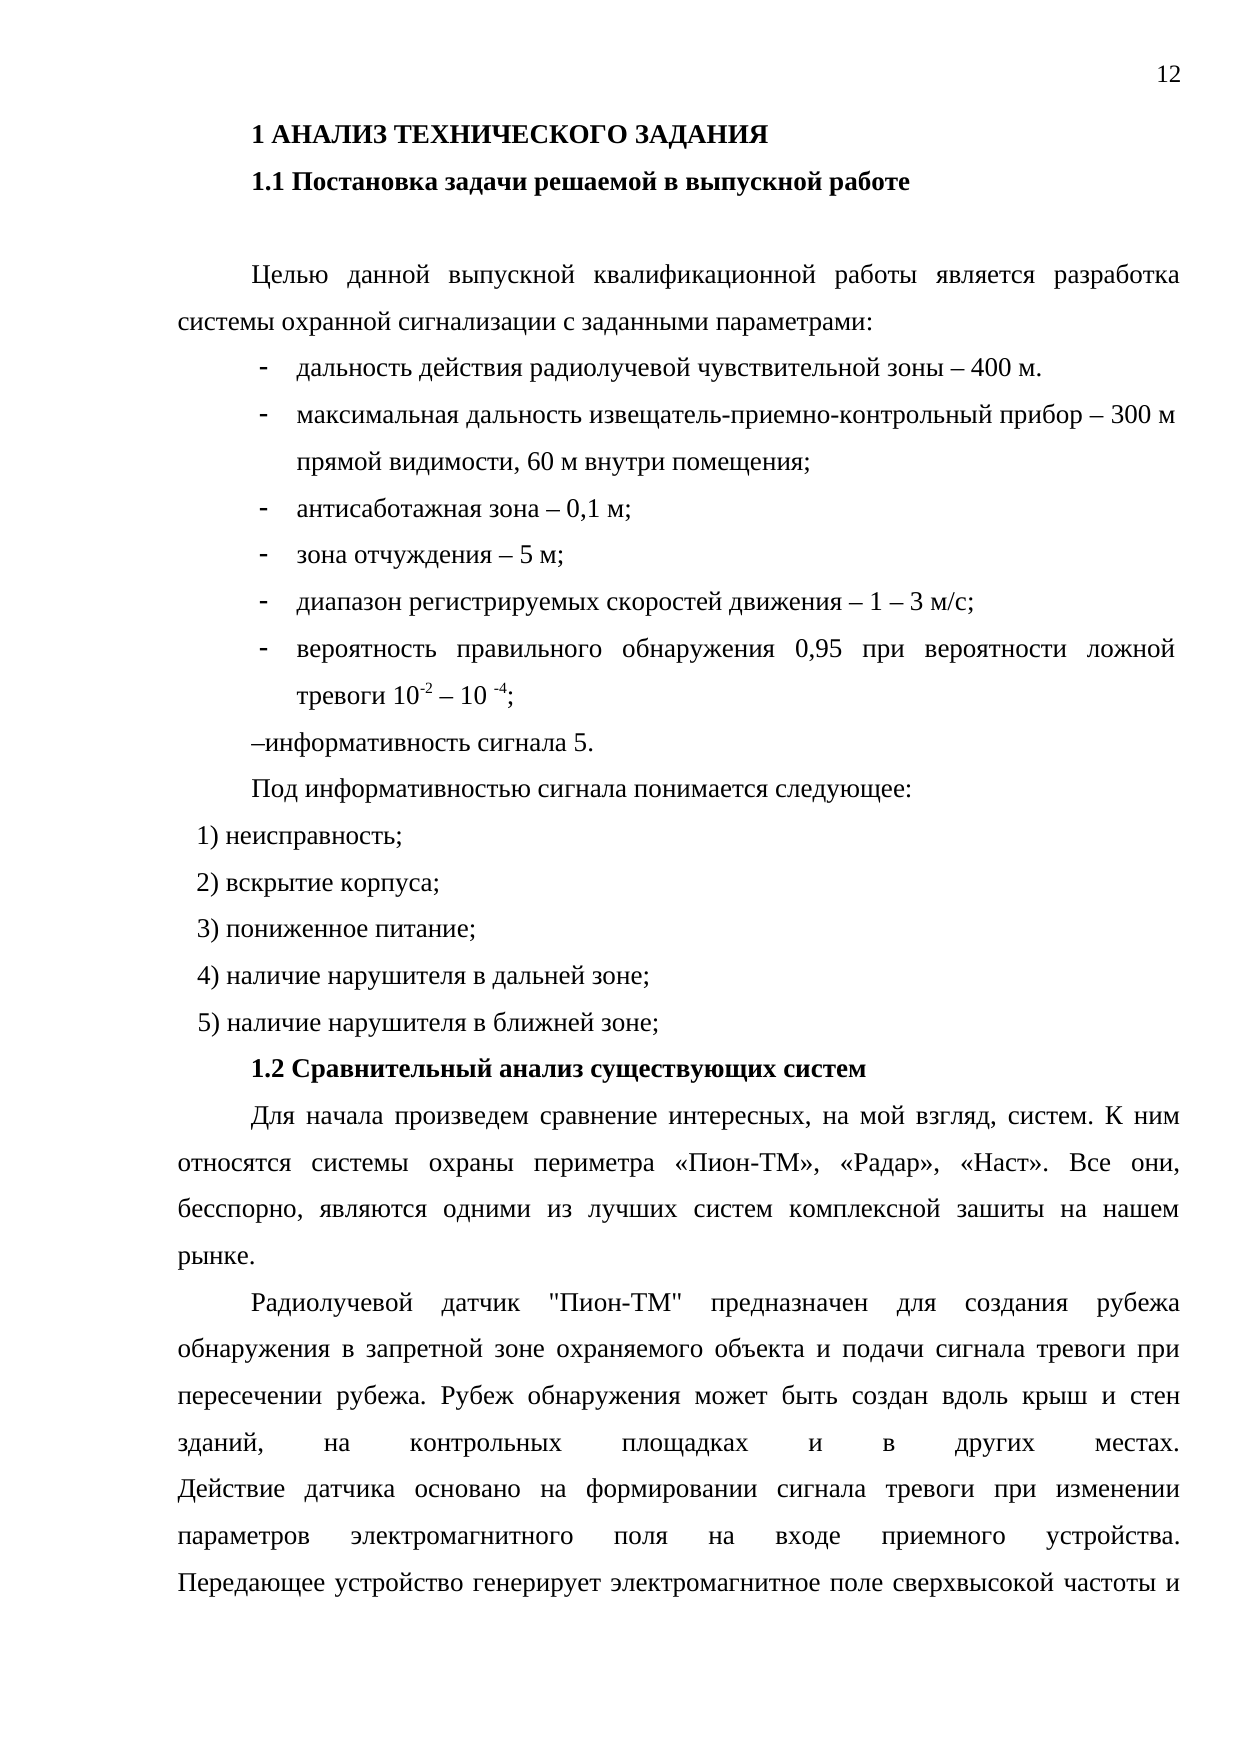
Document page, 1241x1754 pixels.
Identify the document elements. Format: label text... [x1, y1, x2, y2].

text 1.2 Сравнительный анализ существующих систем [177, 1052, 1181, 1084]
text 5) наличие нарушителя в ближней зоне; [177, 1006, 1181, 1037]
list дальность действия радиолучевой чувствительной зоны – [259, 351, 1176, 383]
list антисаботажная зона – ; [259, 492, 1176, 523]
text Для начала произведем сравнение интересных, на мой взгляд, систем. К ним относятся системы охраны периметра «Пион-ТМ», «Радар», «Наст». Все они, бесспорно, являются одними из лучших систем комплексной зашиты на нашем рынке. [177, 1099, 1181, 1270]
text Под информативностью сигнала понимается следующее: [177, 772, 1181, 804]
list диапазон регистрируемых скоростей движения – 1 – 3 м/с; [259, 586, 1176, 617]
text 1 АНАЛИЗ ТЕХНИЧЕСКОГО ЗАДАНИЯ [177, 118, 1181, 149]
list зона отчуждения – 5 м; [259, 539, 1176, 570]
text –информативность сигнала 5. [177, 726, 1181, 757]
text 4) наличие нарушителя в дальней зоне; [177, 959, 1181, 990]
list максимальная дальность извещатель-приемно-контрольный прибор – прямой видимости, внутри помещения; [259, 398, 1176, 476]
text 2) вскрытие корпуса; [177, 866, 1181, 897]
list вероятность правильного обнаружения 0,95 при вероятности ложной тревоги 10-2 – 10 -4; [259, 632, 1176, 710]
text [177, 1286, 1181, 1597]
text 1) неисправность; [177, 819, 1181, 850]
text Целью данной выпускной квалификационной работы является разработка системы охранной сигнализации с заданными параметрами: [177, 258, 1181, 336]
text 3) пониженное питание; [177, 912, 1181, 944]
list Постановка задачи решаемой в выпускной работе [251, 165, 1181, 196]
